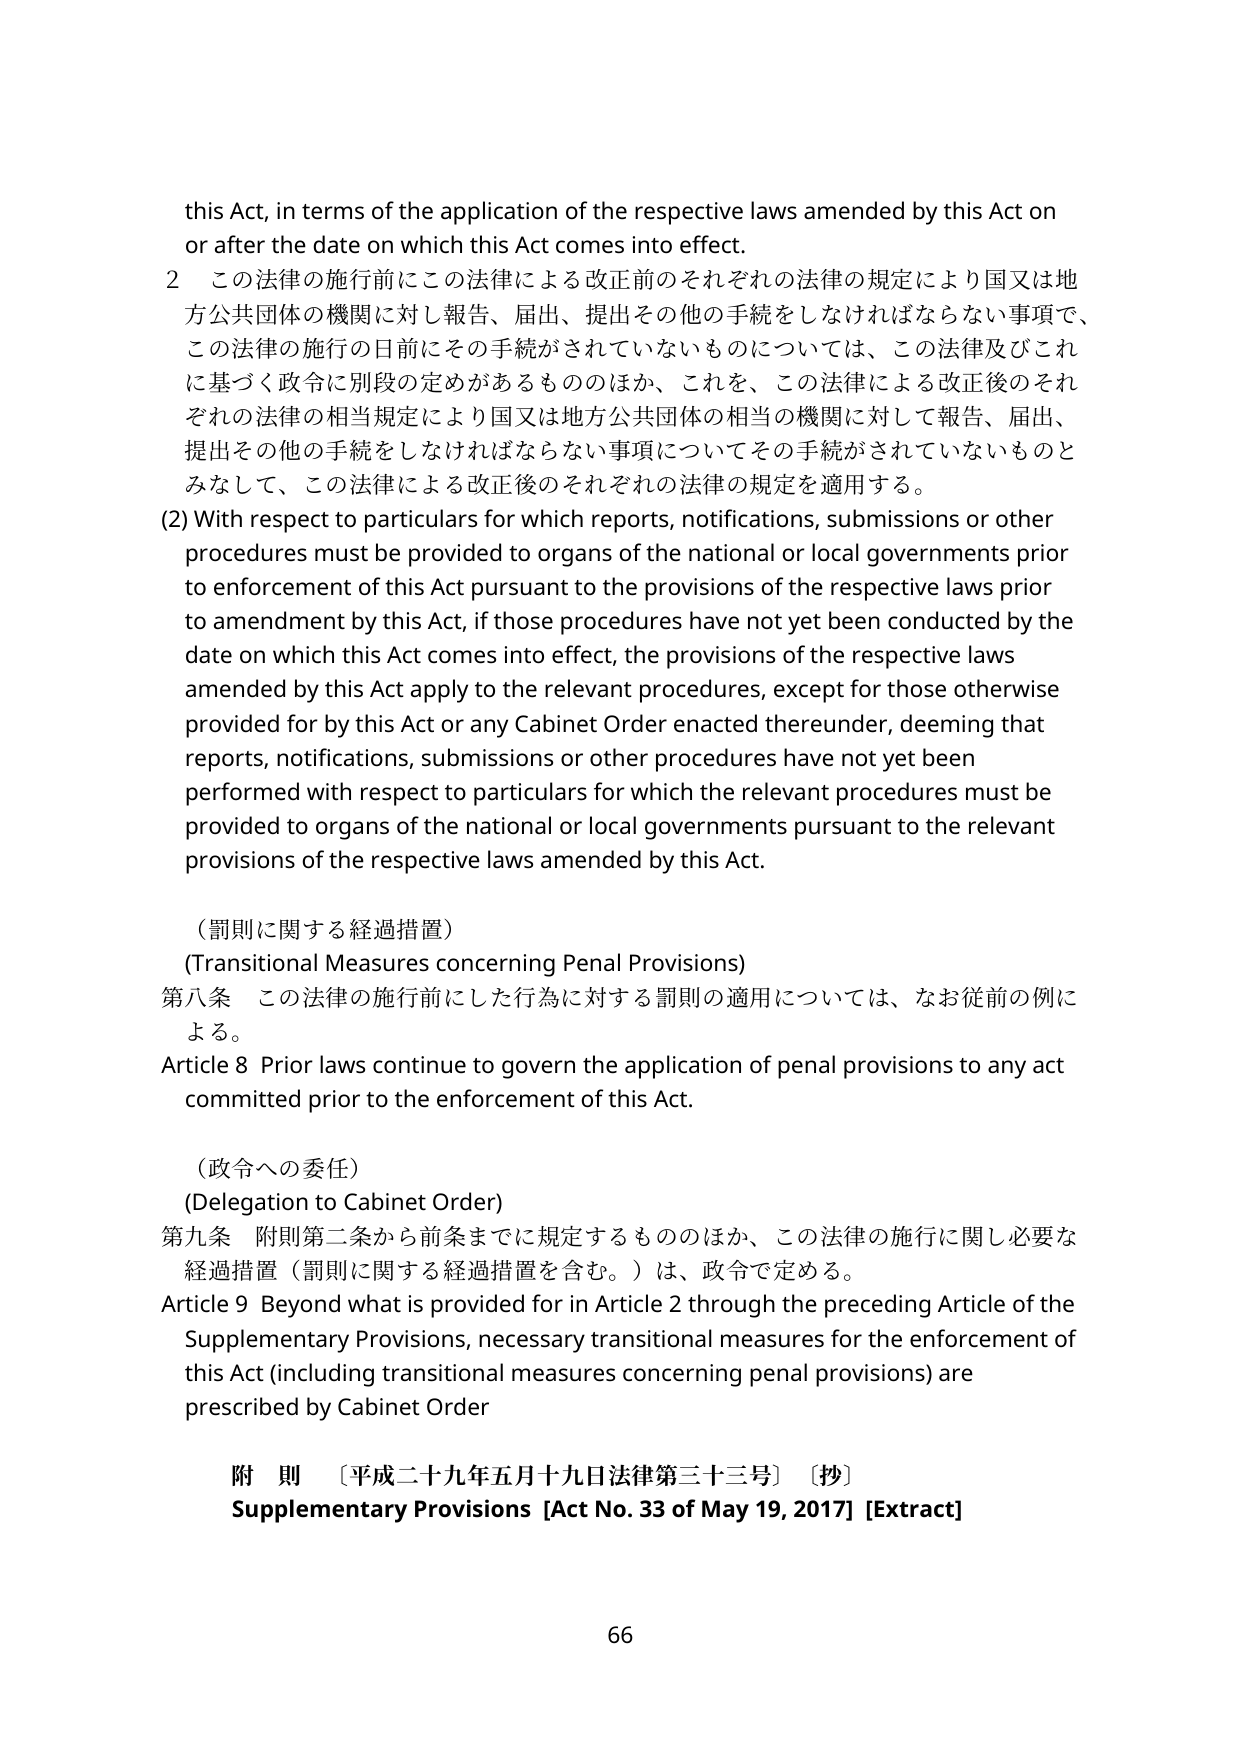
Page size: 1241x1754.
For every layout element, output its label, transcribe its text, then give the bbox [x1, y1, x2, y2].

text （罰則に関する経過措置） [184, 911, 1079, 945]
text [161, 194, 1079, 262]
text （政令への委任） [184, 1150, 1079, 1184]
text Supplementary Provisions [Act No. 33 of May 19, 2017] [Extract] [230, 1492, 1079, 1526]
text Article 9 Beyond what is provided for in Article 2 through the preceding Article of the Supplementary Provisions, necessary transitional measures for the enforcement of this Act (including transitional measures concerning penal provisions) are prescribed by Cabinet Order [161, 1287, 1079, 1424]
text Article 8 Prior laws continue to govern the application of penal provisions to any act committed prior to the enforcement of this Act. [161, 1048, 1079, 1116]
text (Delegation to Cabinet Order) [184, 1184, 1079, 1219]
text 附 則 〔平成二十九年五月十九日法律第三十三号〕〔抄〕 [230, 1458, 1079, 1492]
text 第八条 この法律の施行前にした行為に対する罰則の適用については、なお従前の例による。 [161, 979, 1079, 1048]
text 第九条 附則第二条から前条までに規定するもののほか、この法律の施行に関し必要な経過措置（罰則に関する経過措置を含む。）は、政令で定める。 [161, 1219, 1079, 1287]
text ２ この法律の施行前にこの法律による改正前のそれぞれの法律の規定により国又は地方公共団体の機関に対し報告、届出、提出その他の手続をしなければならない事項で、この法律の施行の日前にその手続がされていないものについては、この法律及びこれに基づく政令に別段の定めがあるもののほか、これを、この法律による改正後のそれぞれの法律の相当規定により国又は地方公共団体の相当の機関に対して報告、届出、提出その他の手続をしなければならない事項についてその手続がされていないものとみなして、この法律による改正後のそれぞれの法律の規定を適用する。 [161, 262, 1079, 501]
text (Transitional Measures concerning Penal Provisions) [184, 945, 1079, 979]
text (2) With respect to particulars for which reports, notifications, submissions or other procedures must be provided to organs of the national or local governments prior to enforcement of this Act pursuant to the provisions of the respective laws prior to amendment by this Act, if those procedures have not yet been conducted by the date on which this Act comes into effect, the provisions of the respective laws amended by this Act apply to the relevant procedures, except for those otherwise provided for by this Act or any Cabinet Order enacted thereunder, deeming that reports, notifications, submissions or other procedures have not yet been performed with respect to particulars for which the relevant procedures must be provided to organs of the national or local governments pursuant to the relevant provisions of the respective laws amended by this Act. [161, 501, 1079, 877]
